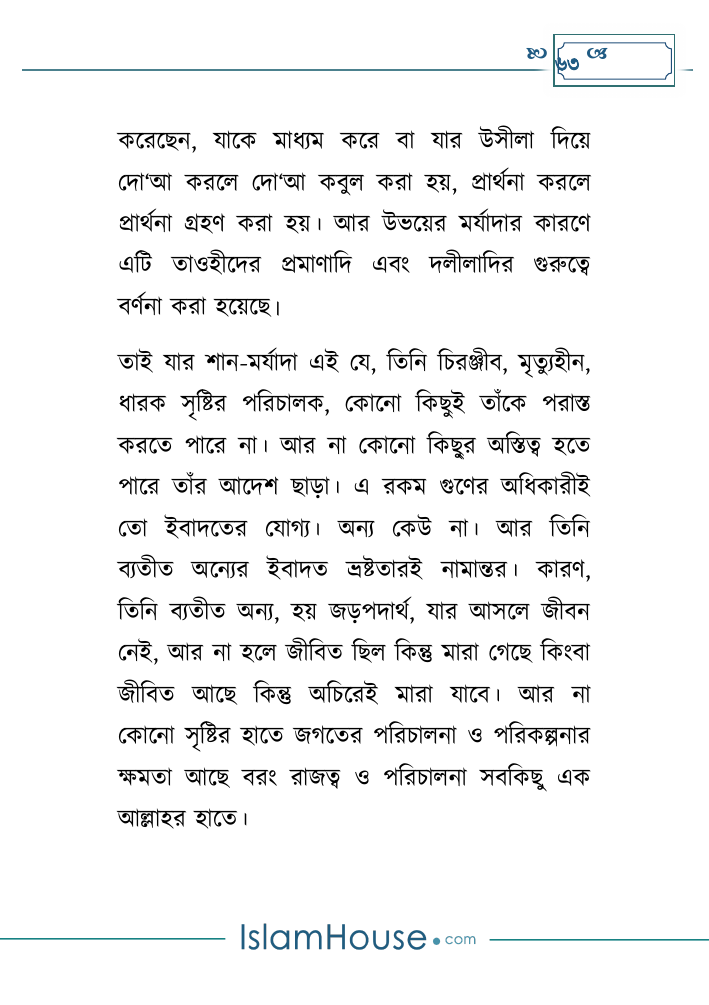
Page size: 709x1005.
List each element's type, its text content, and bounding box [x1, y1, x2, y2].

picture [0, 918, 226, 955]
text তাই যার শান-মর্যাদা এই যে, তিনি চিরঞ্জীব, মৃত্যুহীন, ধারক সৃষ্টির পরিচালক, কোনো কিছুই তাঁকে পরাস্ত করতে পারে না। আর না কোনো কিছু্র অস্তিত্ব হতে পারে তাঁর আদেশ ছাড়া। এ রকম গুণের অধিকারীই তো ইবাদতের যোগ্য। অন্য কেউ না। আর তিনি ব্যতীত অন্যের ইবাদত ভ্রষ্টতারই নামান্তর। কারণ, তিনি ব্যতীত অন্য, হয় জড়পদার্থ, যার আসলে জীবন নেই, আর না হলে জীবিত ছিল কিন্তু মারা গেছে কিংবা জীবিত আছে কিন্তু অচিরেই মারা যাবে। আর না কোনো সৃষ্টির হাতে জগতের পরিচালনা ও পরিকল্পনার ক্ষমতা আছে বরং রাজত্ব ও পরিচালনা সবকিছু এক আল্লাহর হাতে। [118, 340, 591, 837]
picture [233, 919, 709, 956]
